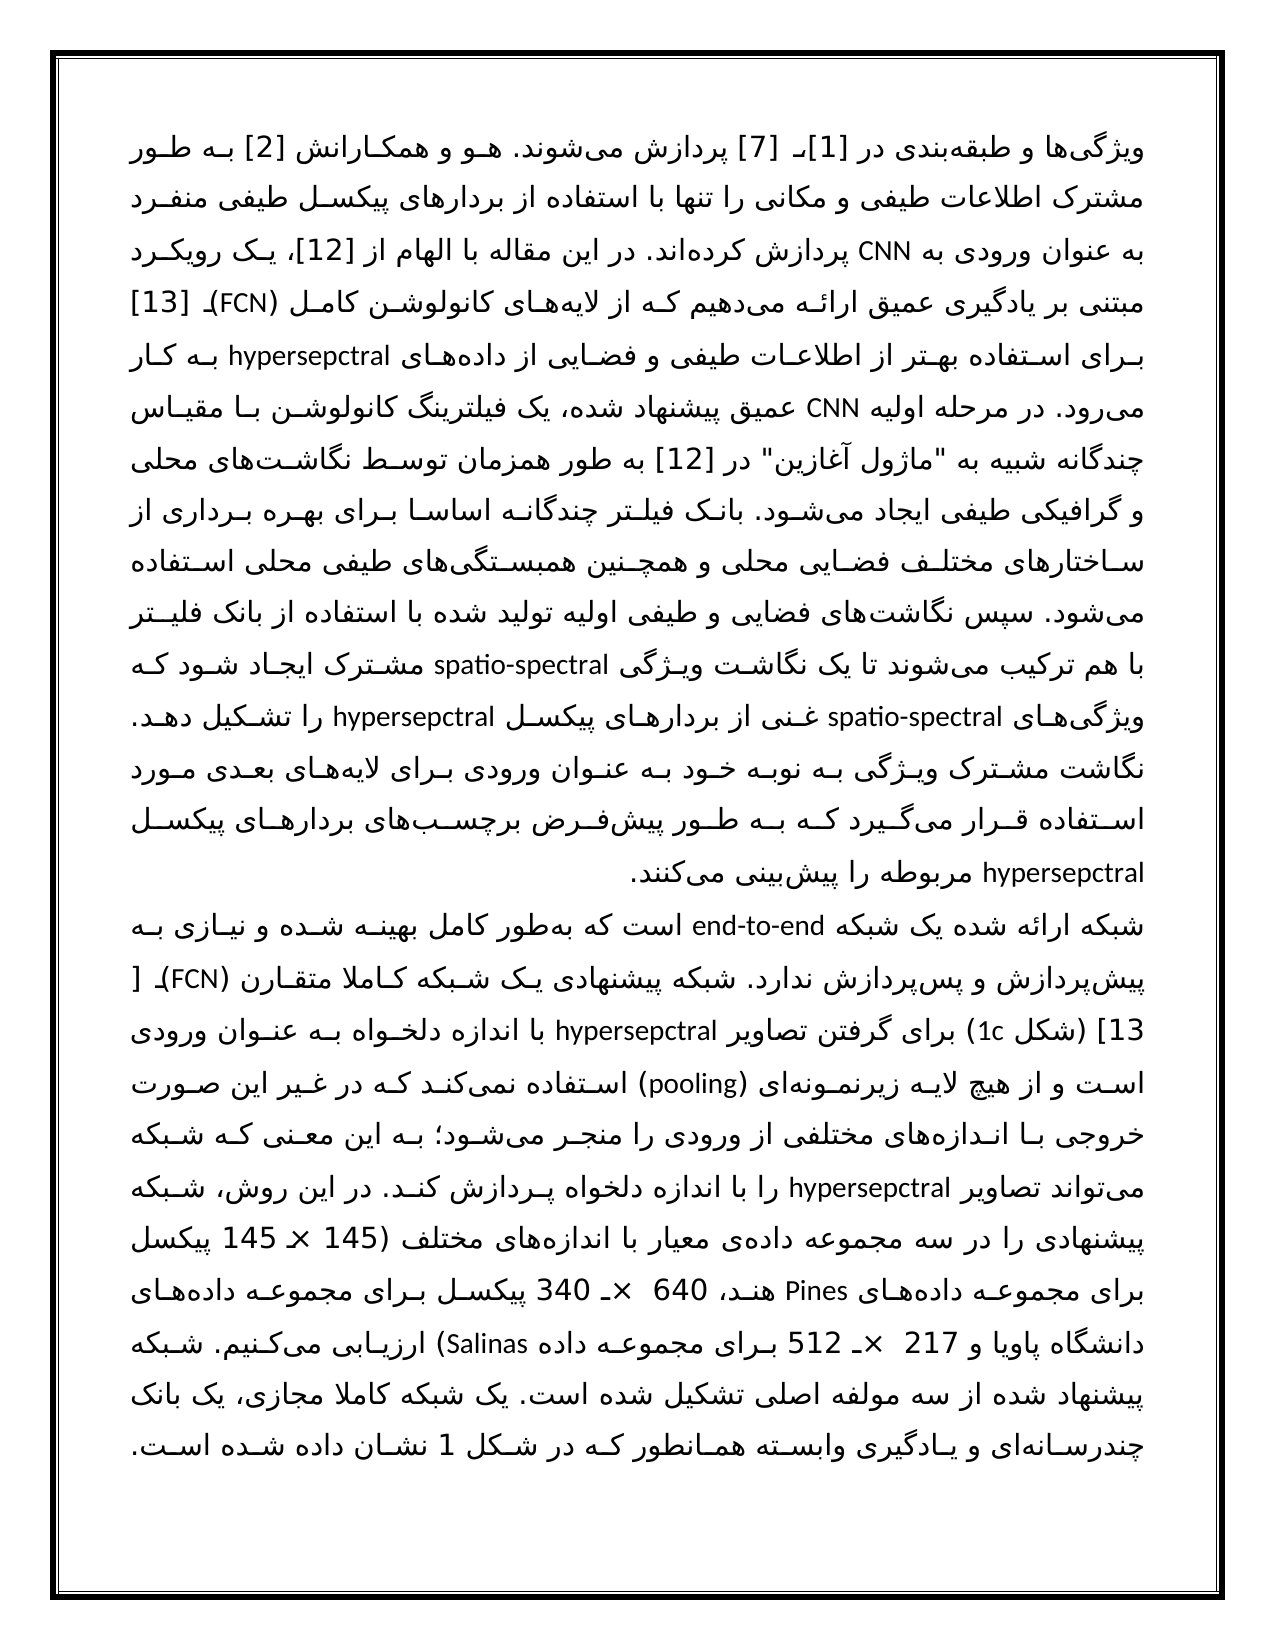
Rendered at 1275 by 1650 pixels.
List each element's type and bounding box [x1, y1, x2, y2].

text [130, 130, 1145, 889]
text [130, 907, 1145, 1462]
